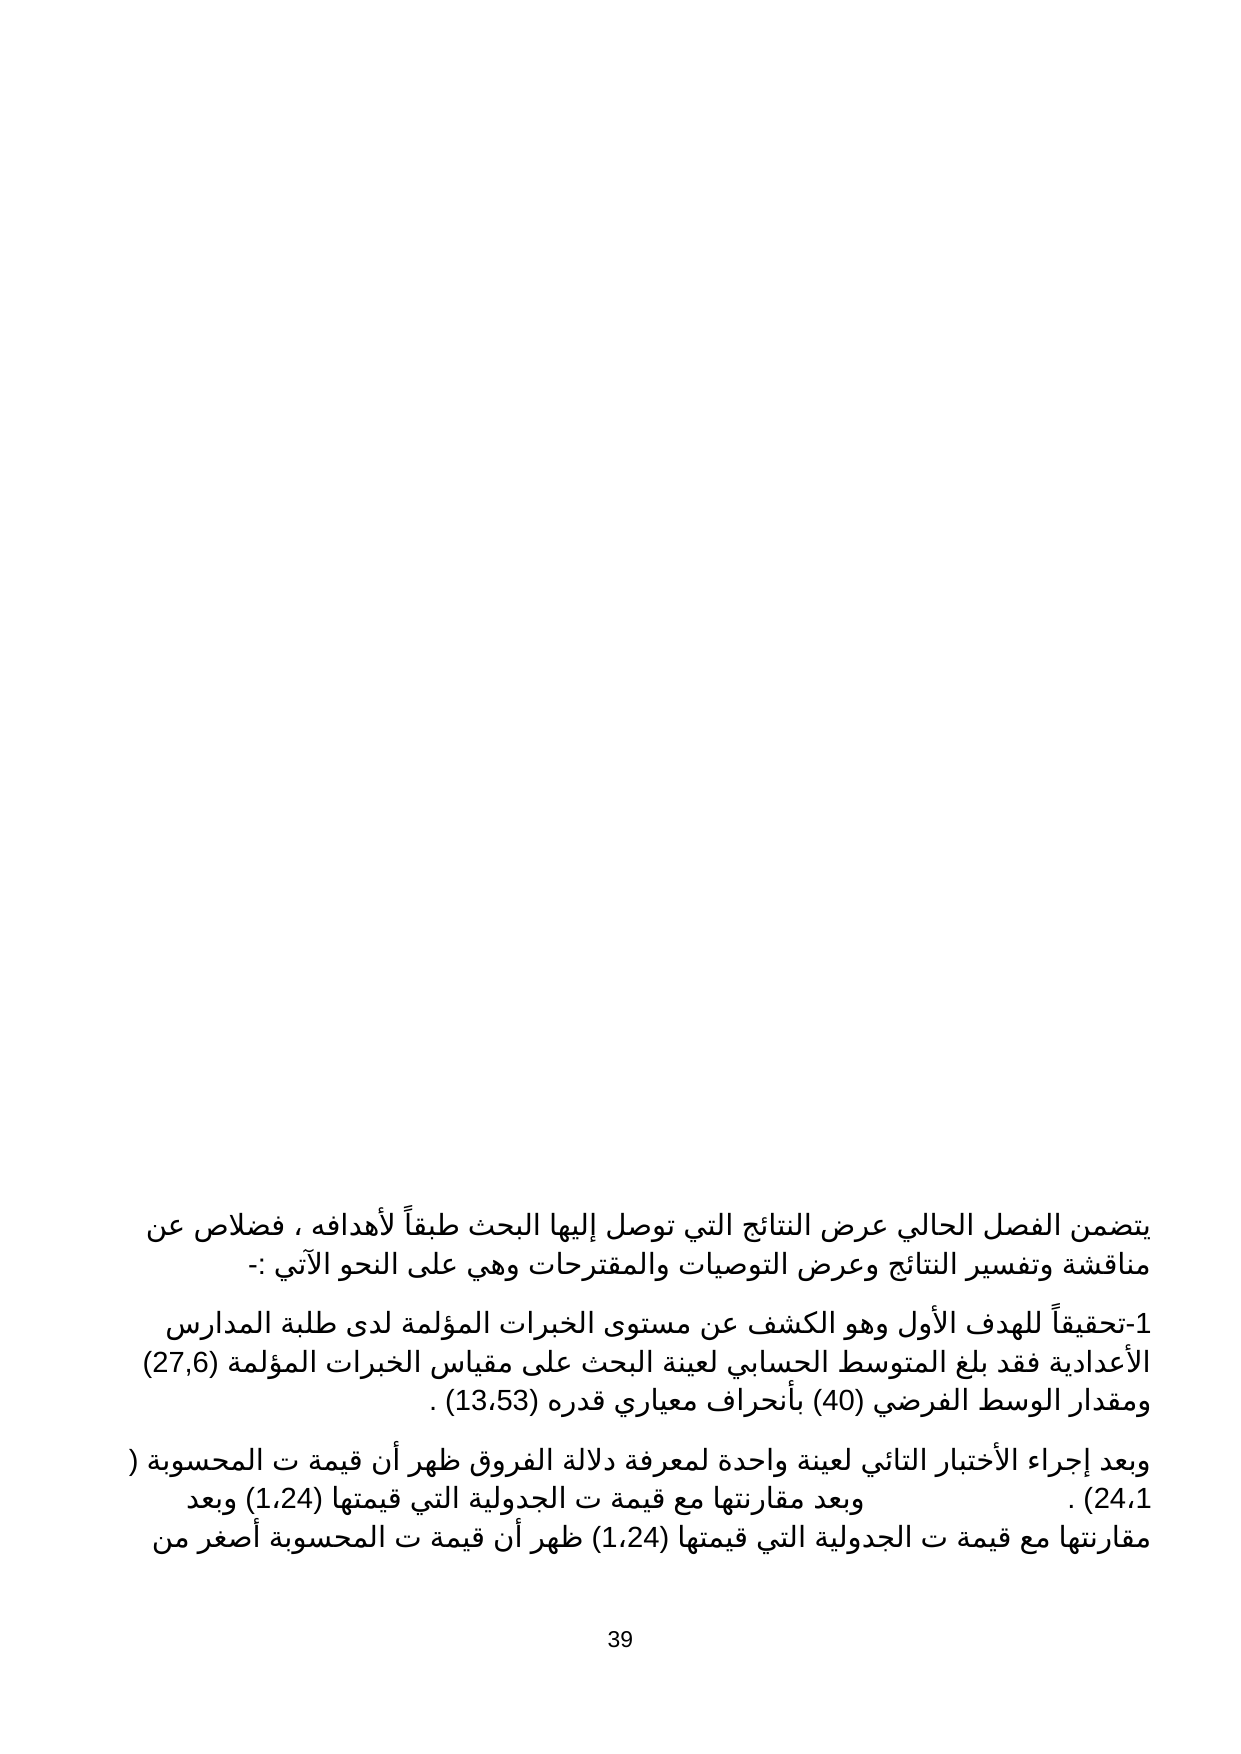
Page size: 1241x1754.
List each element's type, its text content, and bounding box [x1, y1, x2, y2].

text 1-تحقيقاً للهدف الأول وهو الكشف عن مستوى الخبرات المؤلمة لدى طلبة المدارس الأعدادية فقد بلغ المتوسط الحسابي لعينة البحث على مقياس الخبرات المؤلمة (27,6) ومقدار الوسط الفرضي (40) بأنحراف معياري قدره (13،53) . [89, 1306, 1152, 1417]
text يتضمن الفصل الحالي عرض النتائج التي توصل إليها البحث طبقاً لأهدافه ، فضلاص عن مناقشة وتفسير النتائج وعرض التوصيات والمقترحات وهي على النحو الآتي :- [89, 1208, 1152, 1280]
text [89, 1442, 1152, 1553]
